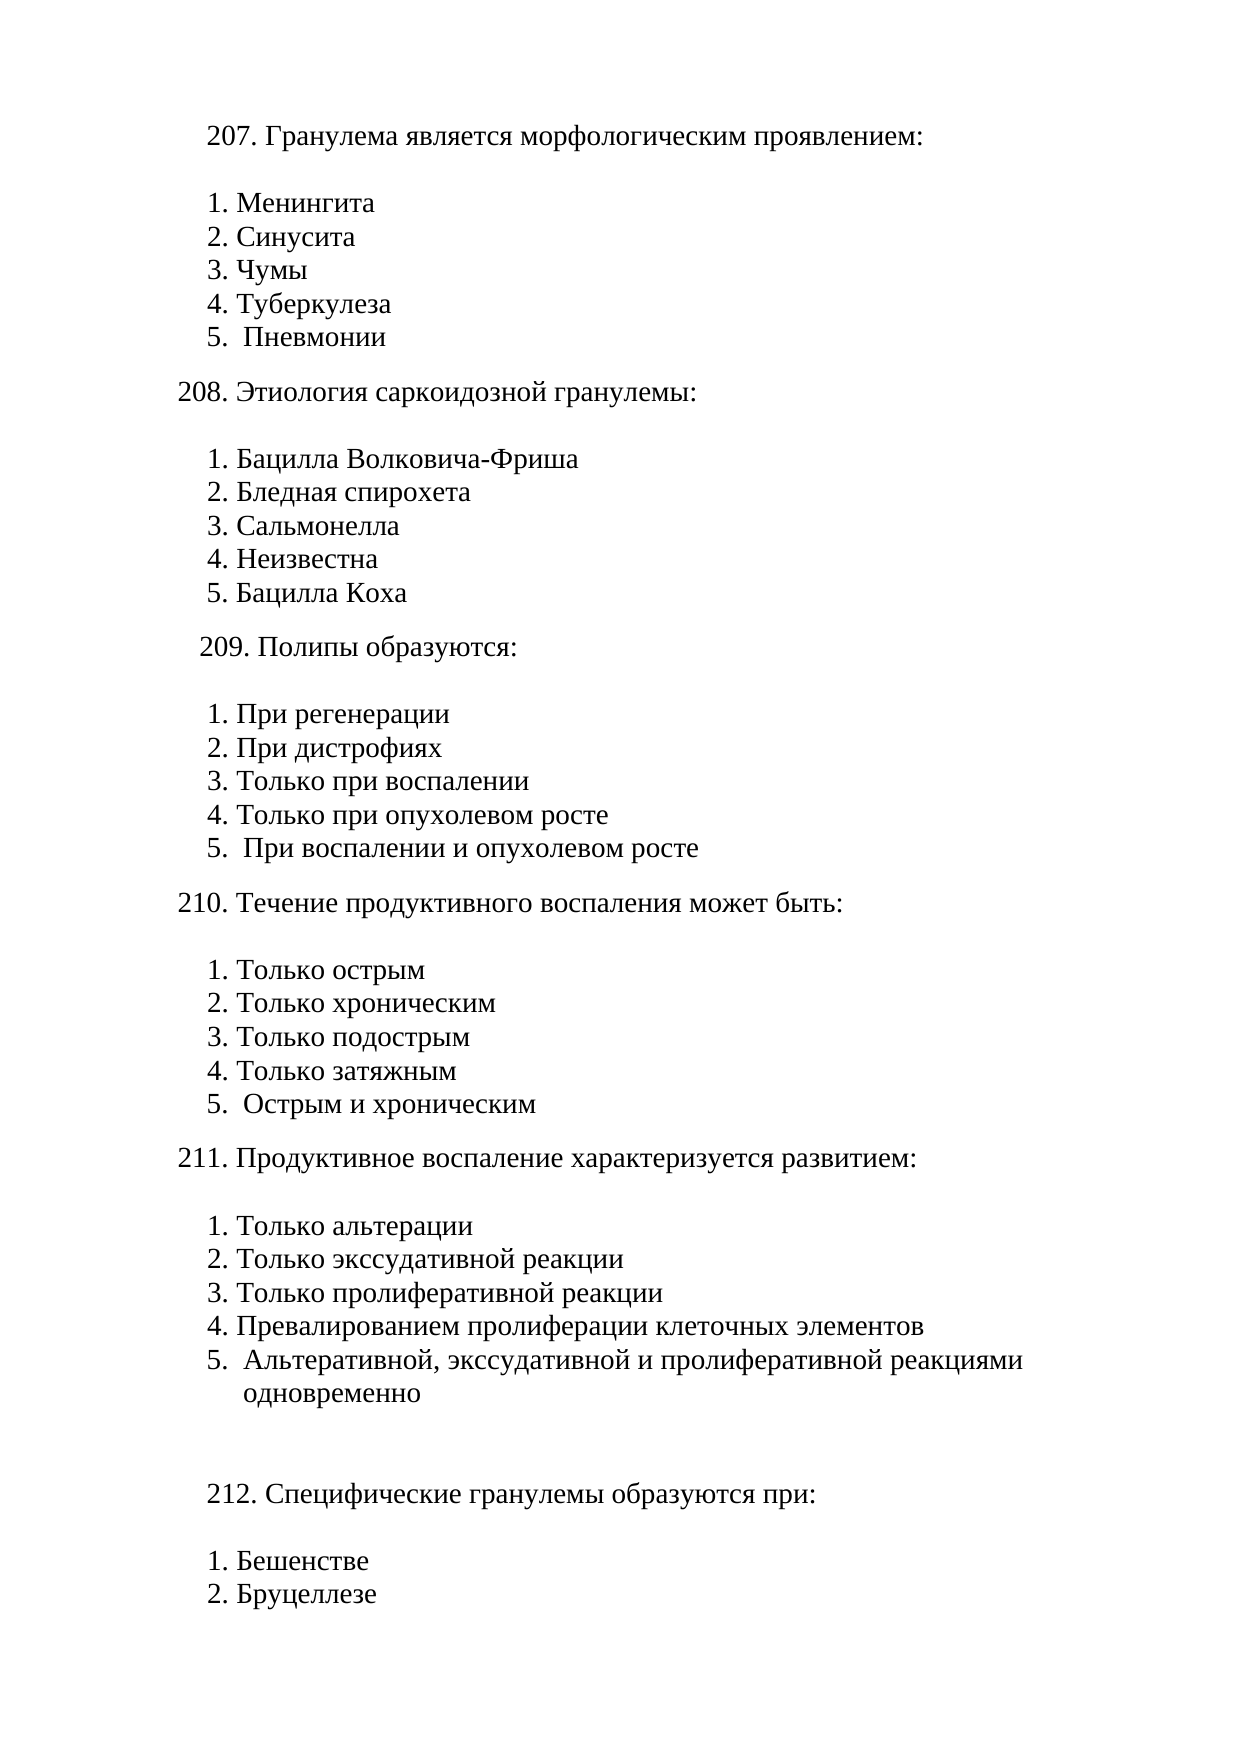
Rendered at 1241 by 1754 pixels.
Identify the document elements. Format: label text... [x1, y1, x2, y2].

text 1. Бешенстве [207, 1543, 1152, 1577]
text 4. Неизвестна [207, 541, 1152, 575]
text 210. Течение продуктивного воспаления может быть: [177, 885, 1152, 918]
text 1. Менингита [207, 185, 1152, 219]
text 2. При дистрофиях [207, 730, 1152, 763]
text 5. Острым и хроническим [177, 1086, 1152, 1120]
text 2. Синусита [207, 219, 1152, 252]
text 3. Только подострым [207, 1019, 1152, 1053]
text 1. При регенерации [207, 696, 1152, 730]
text 5. Альтеративной, экссудативной и пролиферативной реакциями [177, 1342, 1152, 1375]
text 3. Чумы [207, 252, 1152, 286]
text 4. Только при опухолевом росте [207, 797, 1152, 831]
text 2. Бледная спирохета [207, 474, 1152, 508]
text 3. Только пролиферативной реакции [207, 1275, 1152, 1308]
text 3. Только при воспалении [207, 763, 1152, 797]
text 5. Пневмонии [177, 319, 1152, 353]
text одновременно [177, 1375, 1152, 1409]
text 207. Гранулема является морфологическим проявлением: [177, 118, 1152, 152]
text 4. Только затяжным [207, 1053, 1152, 1086]
text 5. При воспалении и опухолевом росте [177, 831, 1152, 864]
text 209. Полипы образуются: [177, 629, 1152, 663]
text 3. Сальмонелла [207, 508, 1152, 541]
text 211. Продуктивное воспаление характеризуется развитием: [177, 1141, 1152, 1174]
text 2. Только экссудативной реакции [207, 1241, 1152, 1275]
text 208. Этиология саркоидозной гранулемы: [177, 374, 1152, 407]
text 1. Только альтерации [207, 1208, 1152, 1241]
text 2. Бруцеллезе [207, 1577, 1152, 1610]
text 2. Только хроническим [207, 986, 1152, 1019]
text 1. Только острым [207, 952, 1152, 986]
text 4. Превалированием пролиферации клеточных элементов [207, 1308, 1152, 1342]
text 5. Бацилла Коха [177, 575, 1152, 608]
text 1. Бацилла Волковича-Фриша [207, 441, 1152, 474]
text 4. Туберкулеза [207, 286, 1152, 319]
text 212. Специфические гранулемы образуются при: [177, 1476, 1152, 1509]
